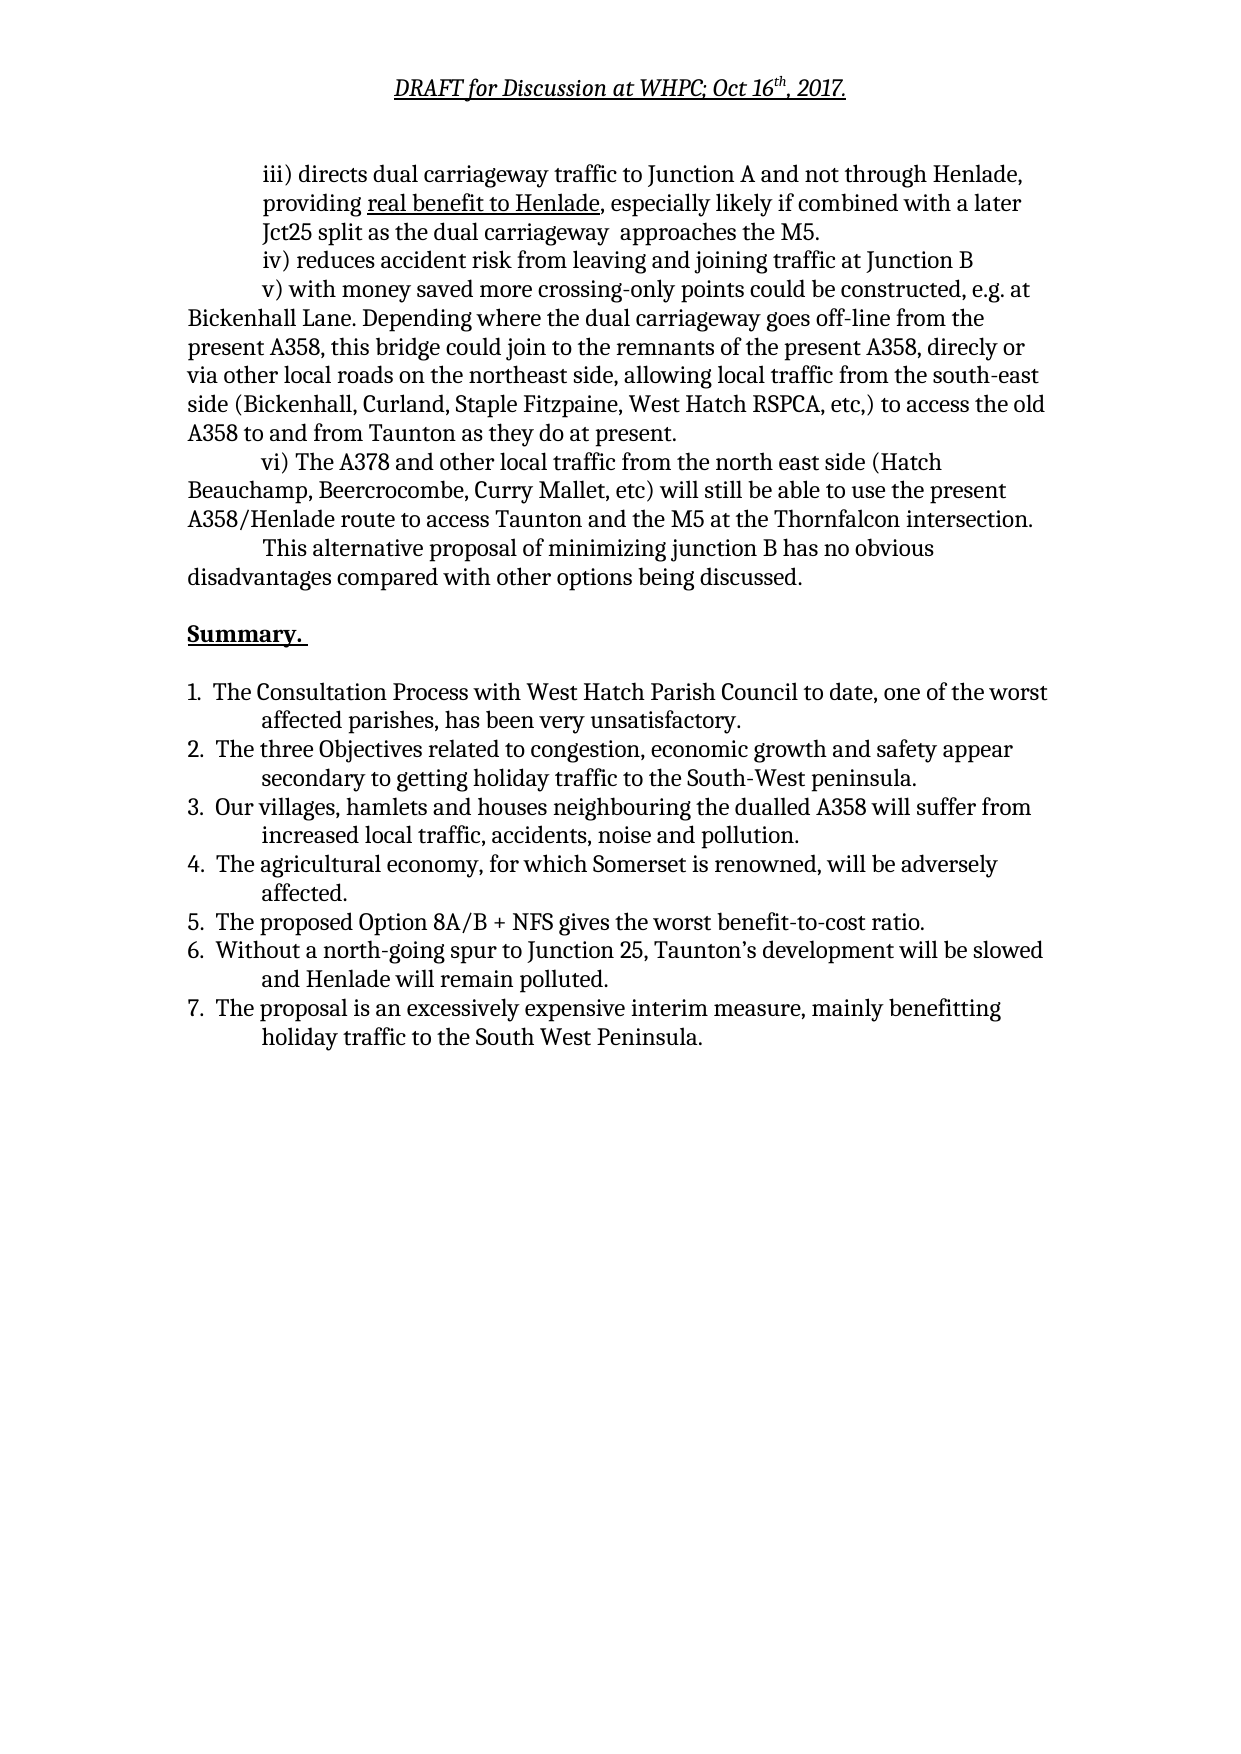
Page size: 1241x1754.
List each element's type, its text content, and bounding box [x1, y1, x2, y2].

text This alternative proposal of minimizing junction B has no obvious disadvantages compared with other options being discussed. [187, 534, 1053, 591]
text 2. The three Objectives related to congestion, economic growth and safety appear secondary to getting holiday traffic to the South-West peninsula. [187, 735, 1053, 792]
text 1. The Consultation Process with West Hatch Parish Council to date, one of the worst affected parishes, has been very unsatisfactory. [187, 677, 1053, 735]
text 6. Without a north-going spur to Junction 25, Taunton’s development will be slowed and Henlade will remain polluted. [187, 936, 1053, 994]
text 5. The proposed Option 8A/B + NFS gives the worst benefit-to-cost ratio. [187, 907, 1053, 936]
text iii) directs dual carriageway traffic to Junction A and not through Henlade, providing real benefit to Henlade, especially likely if combined with a later Jct25 split as the dual carriageway approaches the M5. [262, 160, 1053, 246]
text Summary. [187, 620, 1053, 649]
text 4. The agricultural economy, for which Somerset is renowned, will be adversely affected. [187, 850, 1053, 907]
text v) with money saved more crossing-only points could be constructed, e.g. at Bickenhall Lane. Depending where the dual carriageway goes off-line from the present A358, this bridge could join to the remnants of the present A358, direcly or via other local roads on the northeast side, allowing local traffic from the south-east side (Bickenhall, Curland, Staple Fitzpaine, West Hatch RSPCA, etc,) to access the old A358 to and from Taunton as they do at present. [187, 275, 1053, 447]
text 3. Our villages, hamlets and houses neighbouring the dualled A358 will suffer from increased local traffic, accidents, noise and pollution. [187, 792, 1053, 850]
text vi) The A378 and other local traffic from the north east side (Hatch Beauchamp, Beercrocombe, Curry Mallet, etc) will still be able to use the present A358/Henlade route to access Taunton and the M5 at the Thornfalcon intersection. [187, 447, 1053, 534]
text 7. The proposal is an excessively expensive interim measure, mainly benefitting holiday traffic to the South West Peninsula. [187, 994, 1053, 1051]
text iv) reduces accident risk from leaving and joining traffic at Junction B [187, 246, 1053, 275]
